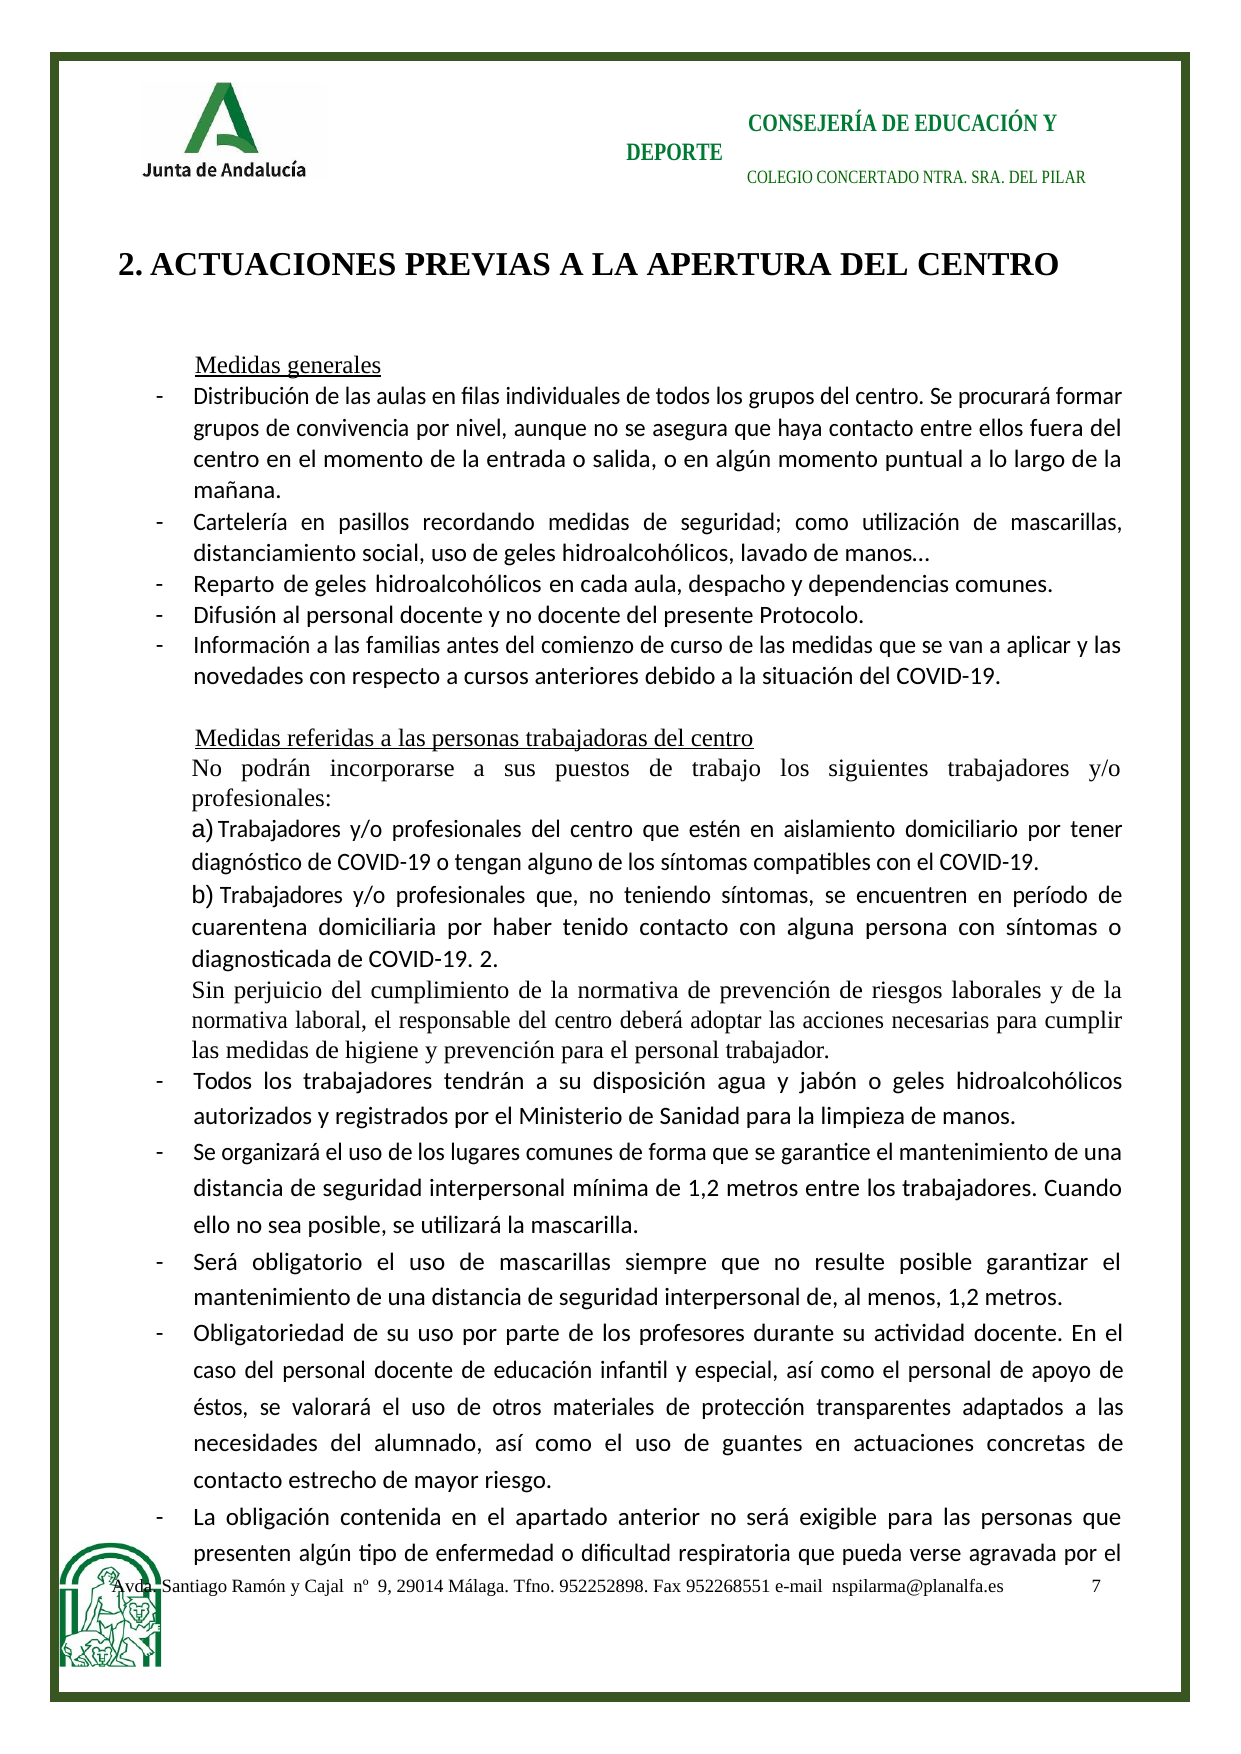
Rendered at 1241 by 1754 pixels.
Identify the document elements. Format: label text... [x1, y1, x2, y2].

list Cartelería en pasillos recordando medidas de seguridad; como utilización de mascarillas, distanciamiento social, uso de geles hidroalcohólicos, lavado de manos… [156, 506, 1123, 567]
text Medidas referidas a las personas trabajadoras del centro [194, 723, 1138, 751]
list Difusión al personal docente y no docente del presente Protocolo. [155, 599, 1138, 629]
picture [59, 1541, 162, 1667]
text Medidas generales [194, 350, 1138, 379]
list Será obligatorio el uso de mascarillas siempre que no resulte posible garantizar el mantenimiento de una distancia de seguridad interpersonal de, al menos, 1,2 metros. [156, 1246, 1122, 1311]
list Obligatoriedad de su uso por parte de los profesores durante su actividad docente. En el caso del personal docente de educación infantil y especial, así como el personal de apoyo de éstos, se valorará el uso de otros materiales de protección transparentes adaptados a las necesidades del alumnado, así como el uso de guantes en actuaciones concretas de contacto estrecho de mayor riesgo. [156, 1317, 1123, 1495]
picture [141, 82, 327, 178]
text Sin perjuicio del cumplimiento de la normativa de prevención de riesgos laborales y de la normativa laboral, el responsable del centro deberá adoptar las acciones necesarias para cumplir las medidas de higiene y prevención para el personal trabajador. [191, 975, 1122, 1064]
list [156, 1501, 1122, 1568]
list Trabajadores y/o profesionales del centro que estén en aislamiento domiciliario por tener diagnóstico de COVID-19 o tengan alguno de los síntomas compatibles con el COVID-19. [191, 813, 1122, 877]
list ACTUACIONES PREVIAS A LA APERTURA DEL CENTRO [118, 244, 1138, 282]
list Trabajadores y/o profesionales que, no teniendo síntomas, se encuentren en período de cuarentena domiciliaria por haber tenido contacto con alguna persona con síntomas o diagnosticada de COVID-19. 2. [191, 879, 1122, 974]
list Información a las familias antes del comienzo de curso de las medidas que se van a aplicar y las novedades con respecto a cursos anteriores debido a la situación del COVID-19. [156, 629, 1122, 691]
list Se organizará el uso de los lugares comunes de forma que se garantice el mantenimiento de una distancia de seguridad interpersonal mínima de 1,2 metros entre los trabajadores. Cuando ello no sea posible, se utilizará la mascarilla. [156, 1136, 1123, 1240]
text No podrán incorporarse a sus puestos de trabajo los siguientes trabajadores y/o profesionales: [191, 753, 1122, 812]
list Reparto de geles hidroalcohólicos en cada aula, despacho y dependencias comunes. [155, 568, 1138, 599]
list Todos los trabajadores tendrán a su disposición agua y jabón o geles hidroalcohólicos autorizados y registrados por el Ministerio de Sanidad para la limpieza de manos. [156, 1066, 1122, 1131]
list Distribución de las aulas en filas individuales de todos los grupos del centro. Se procurará formar grupos de convivencia por nivel, aunque no se asegura que haya contacto entre ellos fuera del centro en el momento de la entrada o salida, o en algún momento puntual a lo largo de la mañana. [156, 380, 1122, 505]
